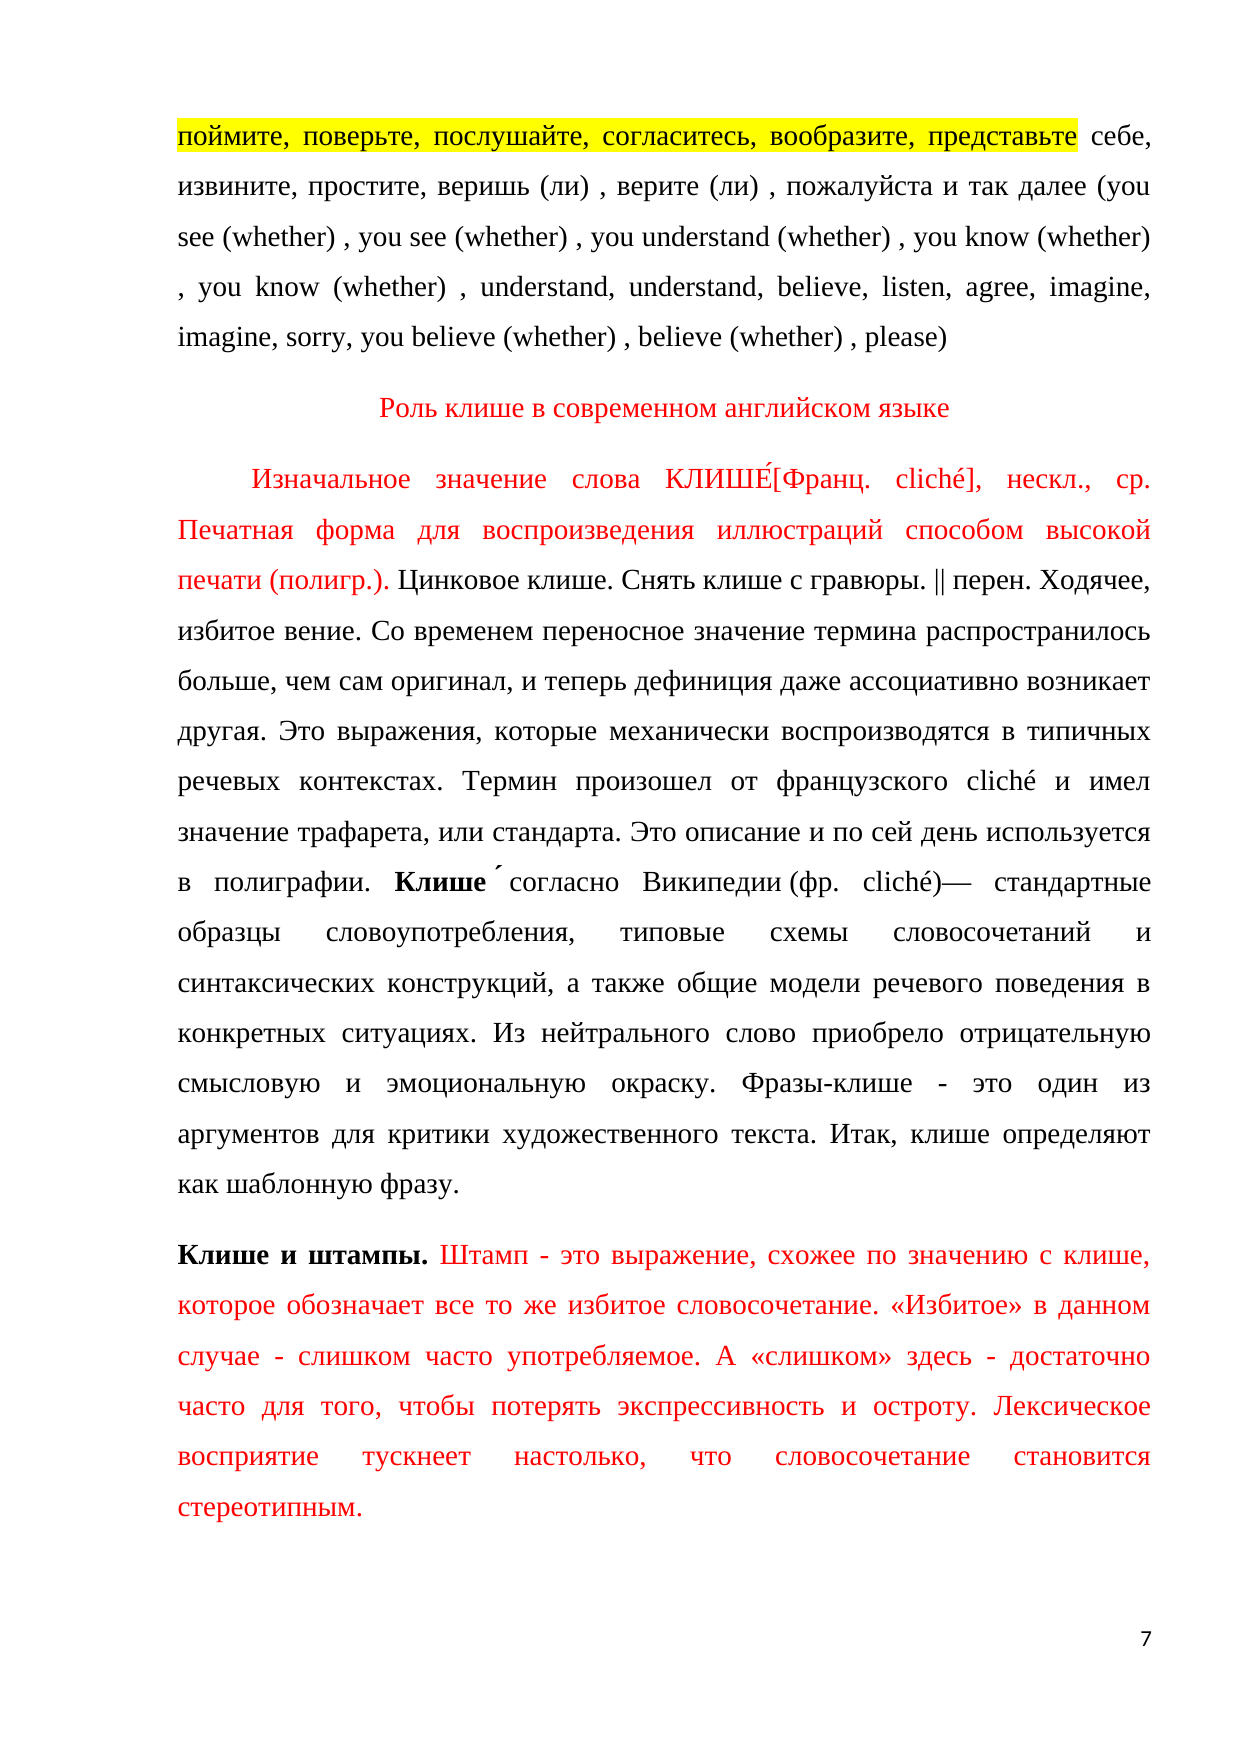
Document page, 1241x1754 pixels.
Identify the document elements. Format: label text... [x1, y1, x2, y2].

text Клише и штампы. Штамп - это выражение, схожее по значению с клише, которое обозначает все то же избитое словосочетание. «Избитое» в данном случае - слишком часто употребляемое. А «слишком» здесь - достаточно часто для того, чтобы потерять экспрессивность и остроту. Лексическое восприятие тускнеет настолько, что словосочетание становится стереотипным. [177, 1237, 1152, 1522]
text Роль клише в современном английском языке [177, 391, 1152, 424]
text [177, 118, 1152, 353]
text Изначальное значение слова КЛИШЕ́[Франц. cliché], нескл., ср. Печатная форма для воспроизведения иллюстраций способом высокой печати (полигр.). Цинковое клише. Снять клише с гравюры. || перен. Ходячее, избитое вение. Со временем переносное значение термина распространилось больше, чем сам оригинал, и теперь дефиниция даже ассоциативно возникает другая. Это выражения, которые механически воспроизводятся в типичных речевых контекстах. Термин произошел от французского cliché и имел значение трафарета, или стандарта. Это описание и по сей день используется в полиграфии. Клише́ согласно Википедии (фр. cliché)— стандартные образцы словоупотребления, типовые схемы словосочетаний и синтаксических конструкций, а также общие модели речевого поведения в конкретных ситуациях. Из нейтрального слово приобрело отрицательную смысловую и эмоциональную окраску. Фразы-клише - это один из аргументов для критики художественного текста. Итак, клише определяют как шаблонную фразу. [177, 462, 1152, 1199]
